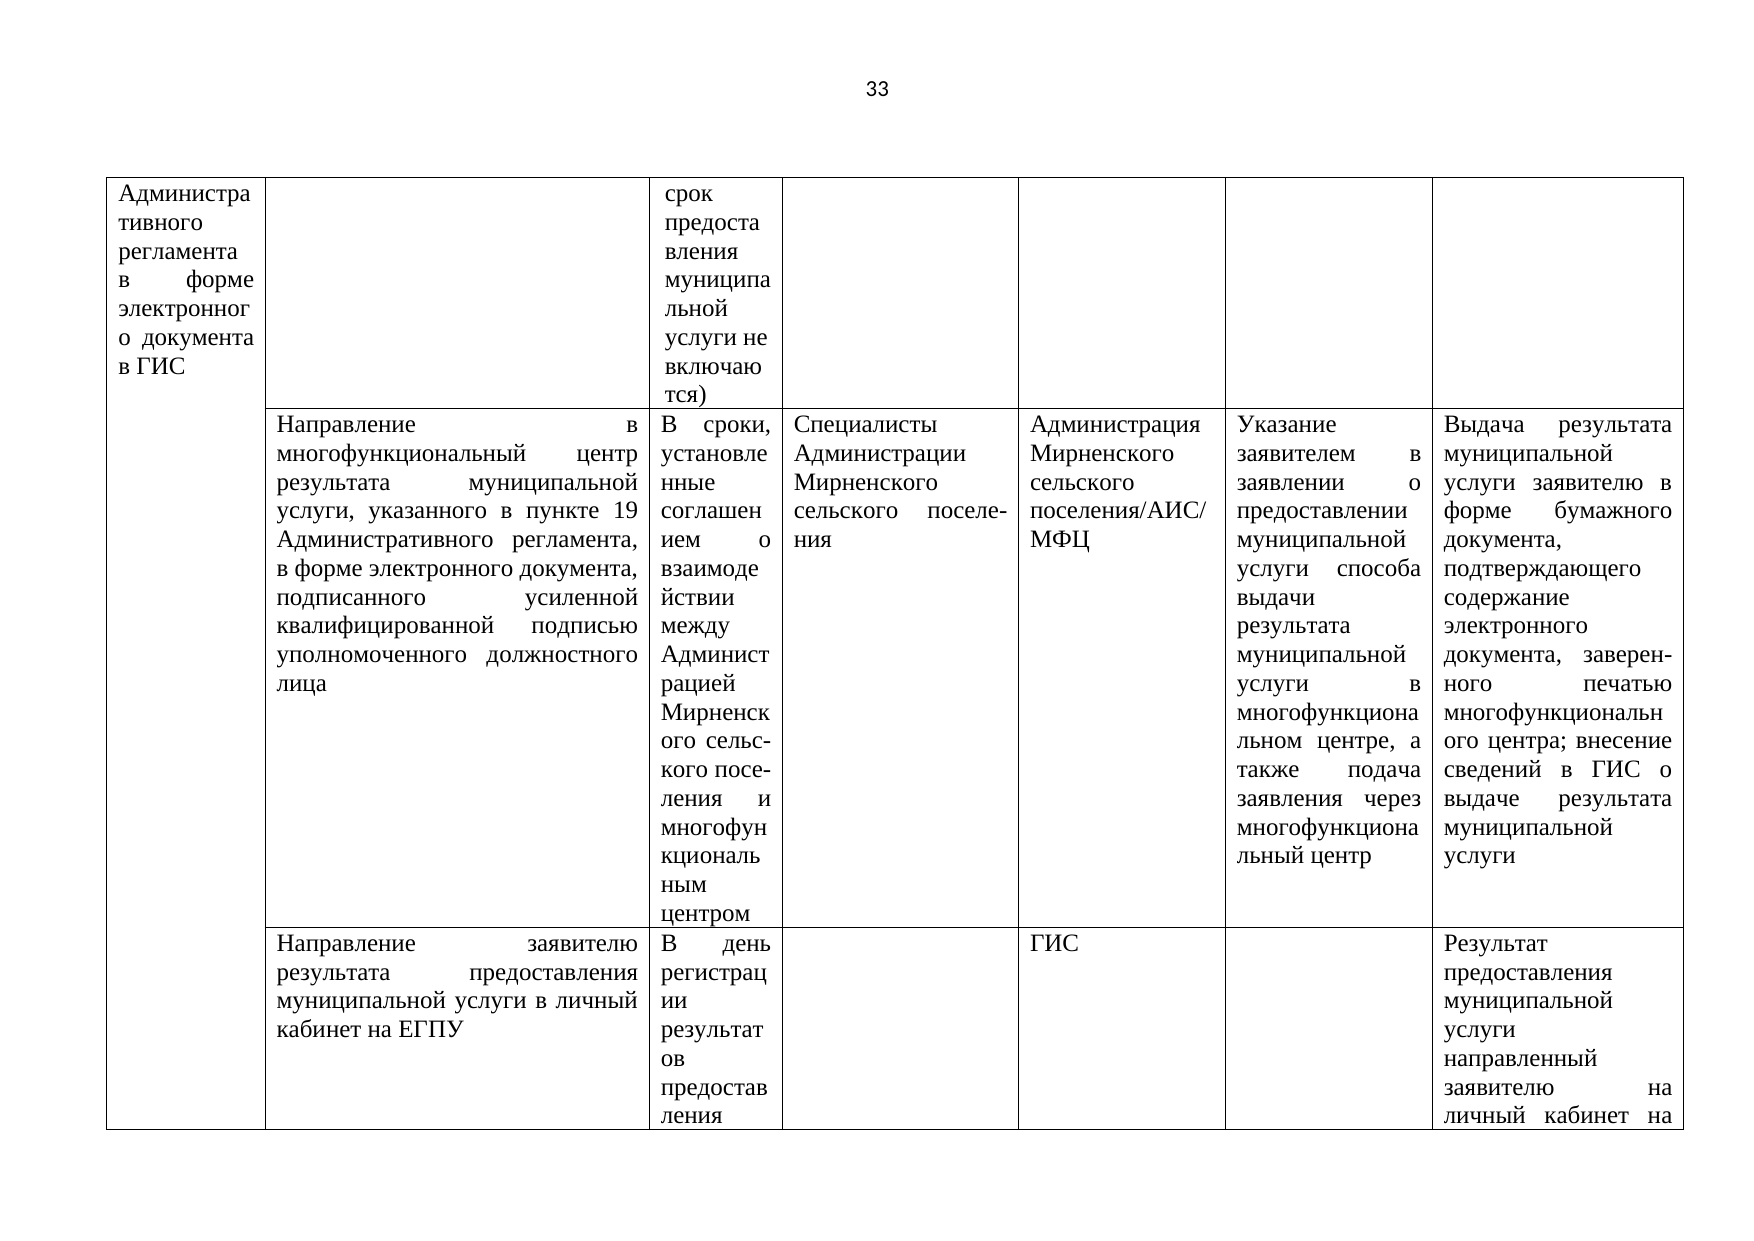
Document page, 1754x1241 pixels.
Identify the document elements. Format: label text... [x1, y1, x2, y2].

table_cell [783, 178, 1018, 408]
table_cell В сроки, установленные соглашением о взаимодействии между Администрацией Мирненского сельс-кого посе-ления и многофункциональным центром [650, 409, 782, 927]
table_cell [1019, 178, 1225, 408]
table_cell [107, 178, 265, 1129]
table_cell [266, 178, 649, 408]
table_cell Выдача результата муниципальной услуги заявителю в форме бумажного документа, подтверждающего содержание электронного документа, заверен-ного печатью многофункционального центра; внесение сведений в ГИС о выдаче результата муниципальной услуги [1433, 409, 1683, 927]
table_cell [266, 928, 649, 1129]
table_cell Администрация Мирненского сельского поселения/АИС/МФЦ [1019, 409, 1225, 927]
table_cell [650, 178, 782, 408]
table_cell [1226, 178, 1432, 408]
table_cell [1433, 928, 1683, 1129]
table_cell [650, 928, 782, 1129]
table_cell [783, 928, 1018, 1129]
table_cell Специалисты Администрации Мирненского сельского поселе-ния [783, 409, 1018, 927]
table_cell [1226, 928, 1432, 1129]
table_cell Направление в многофункциональный центр результата муниципальной услуги, указанного в пункте 19 Административного регламента, в форме электронного документа, подписанного усиленной квалифицированной подписью уполномоченного должностного лица [266, 409, 649, 927]
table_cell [1433, 178, 1683, 408]
table_cell Указание заявителем в заявлении о предоставлении муниципальной услуги способа выдачи результата муниципальной услуги в многофункциональном центре, а также подача заявления через многофункциональный центр [1226, 409, 1432, 927]
table_cell ГИС [1019, 928, 1225, 1129]
